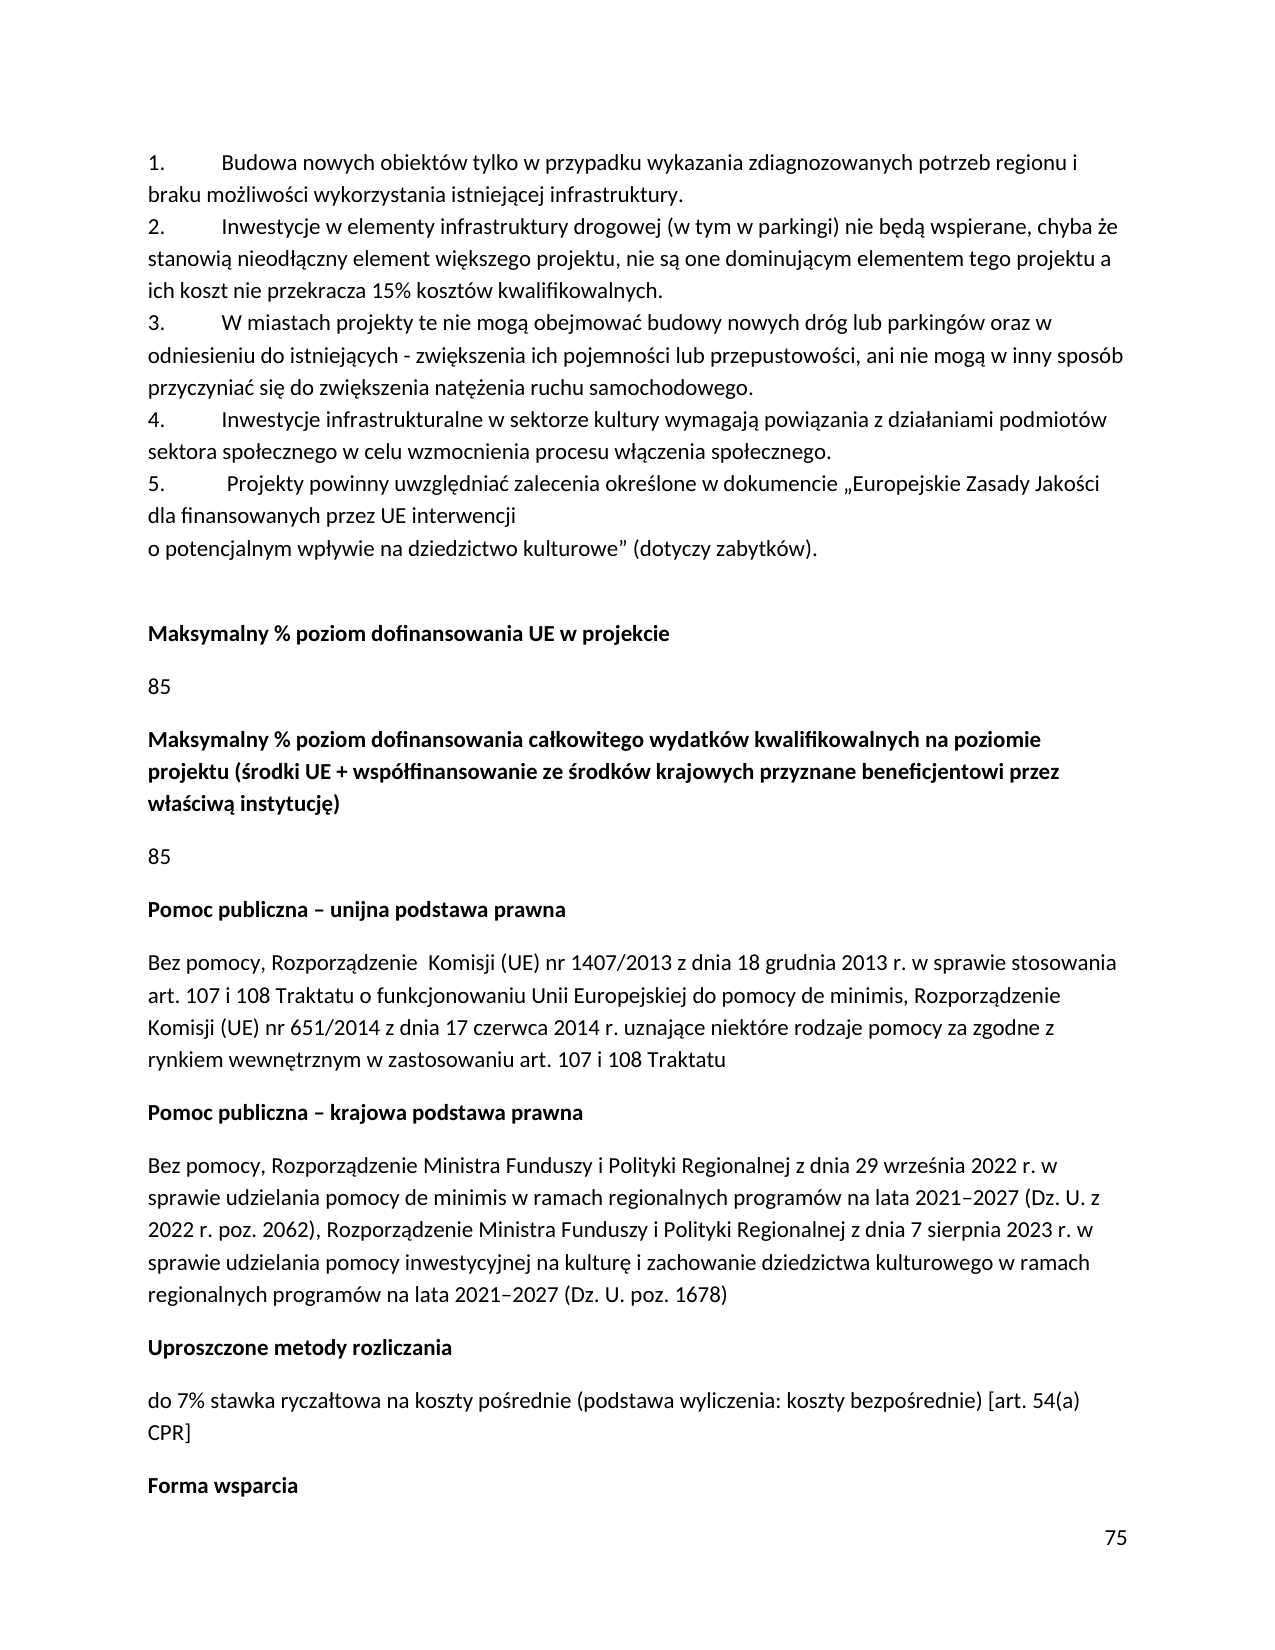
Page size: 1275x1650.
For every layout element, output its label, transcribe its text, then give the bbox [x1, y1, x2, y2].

text do 7% stawka ryczałtowa na koszty pośrednie (podstawa wyliczenia: koszty bezpośrednie) [art. 54(a) CPR] [148, 1386, 1127, 1446]
text Maksymalny % poziom dofinansowania UE w projekcie [148, 619, 1127, 647]
text 85 [148, 672, 1127, 700]
text Bez pomocy, Rozporządzenie Ministra Funduszy i Polityki Regionalnej z dnia 29 września 2022 r. w sprawie udzielania pomocy de minimis w ramach regionalnych programów na lata 2021–2027 (Dz. U. z 2022 r. poz. 2062), Rozporządzenie Ministra Funduszy i Polityki Regionalnej z dnia 7 sierpnia 2023 r. w sprawie udzielania pomocy inwestycyjnej na kulturę i zachowanie dziedzictwa kulturowego w ramach regionalnych programów na lata 2021–2027 (Dz. U. poz. 1678) [148, 1151, 1127, 1308]
text Uproszczone metody rozliczania [148, 1333, 1127, 1361]
text Pomoc publiczna – unijna podstawa prawna [148, 896, 1127, 923]
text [148, 148, 1127, 594]
text Bez pomocy, Rozporządzenie Komisji (UE) nr 1407/2013 z dnia 18 grudnia 2013 r. w sprawie stosowania art. 107 i 108 Traktatu o funkcjonowaniu Unii Europejskiej do pomocy de minimis, Rozporządzenie Komisji (UE) nr 651/2014 z dnia 17 czerwca 2014 r. uznające niektóre rodzaje pomocy za zgodne z rynkiem wewnętrznym w zastosowaniu art. 107 i 108 Traktatu [148, 948, 1127, 1073]
text 85 [148, 842, 1127, 871]
text Pomoc publiczna – krajowa podstawa prawna [148, 1098, 1127, 1126]
text Maksymalny % poziom dofinansowania całkowitego wydatków kwalifikowalnych na poziomie projektu (środki UE + współfinansowanie ze środków krajowych przyznane beneficjentowi przez właściwą instytucję) [148, 725, 1127, 817]
text Forma wsparcia [148, 1471, 1127, 1499]
